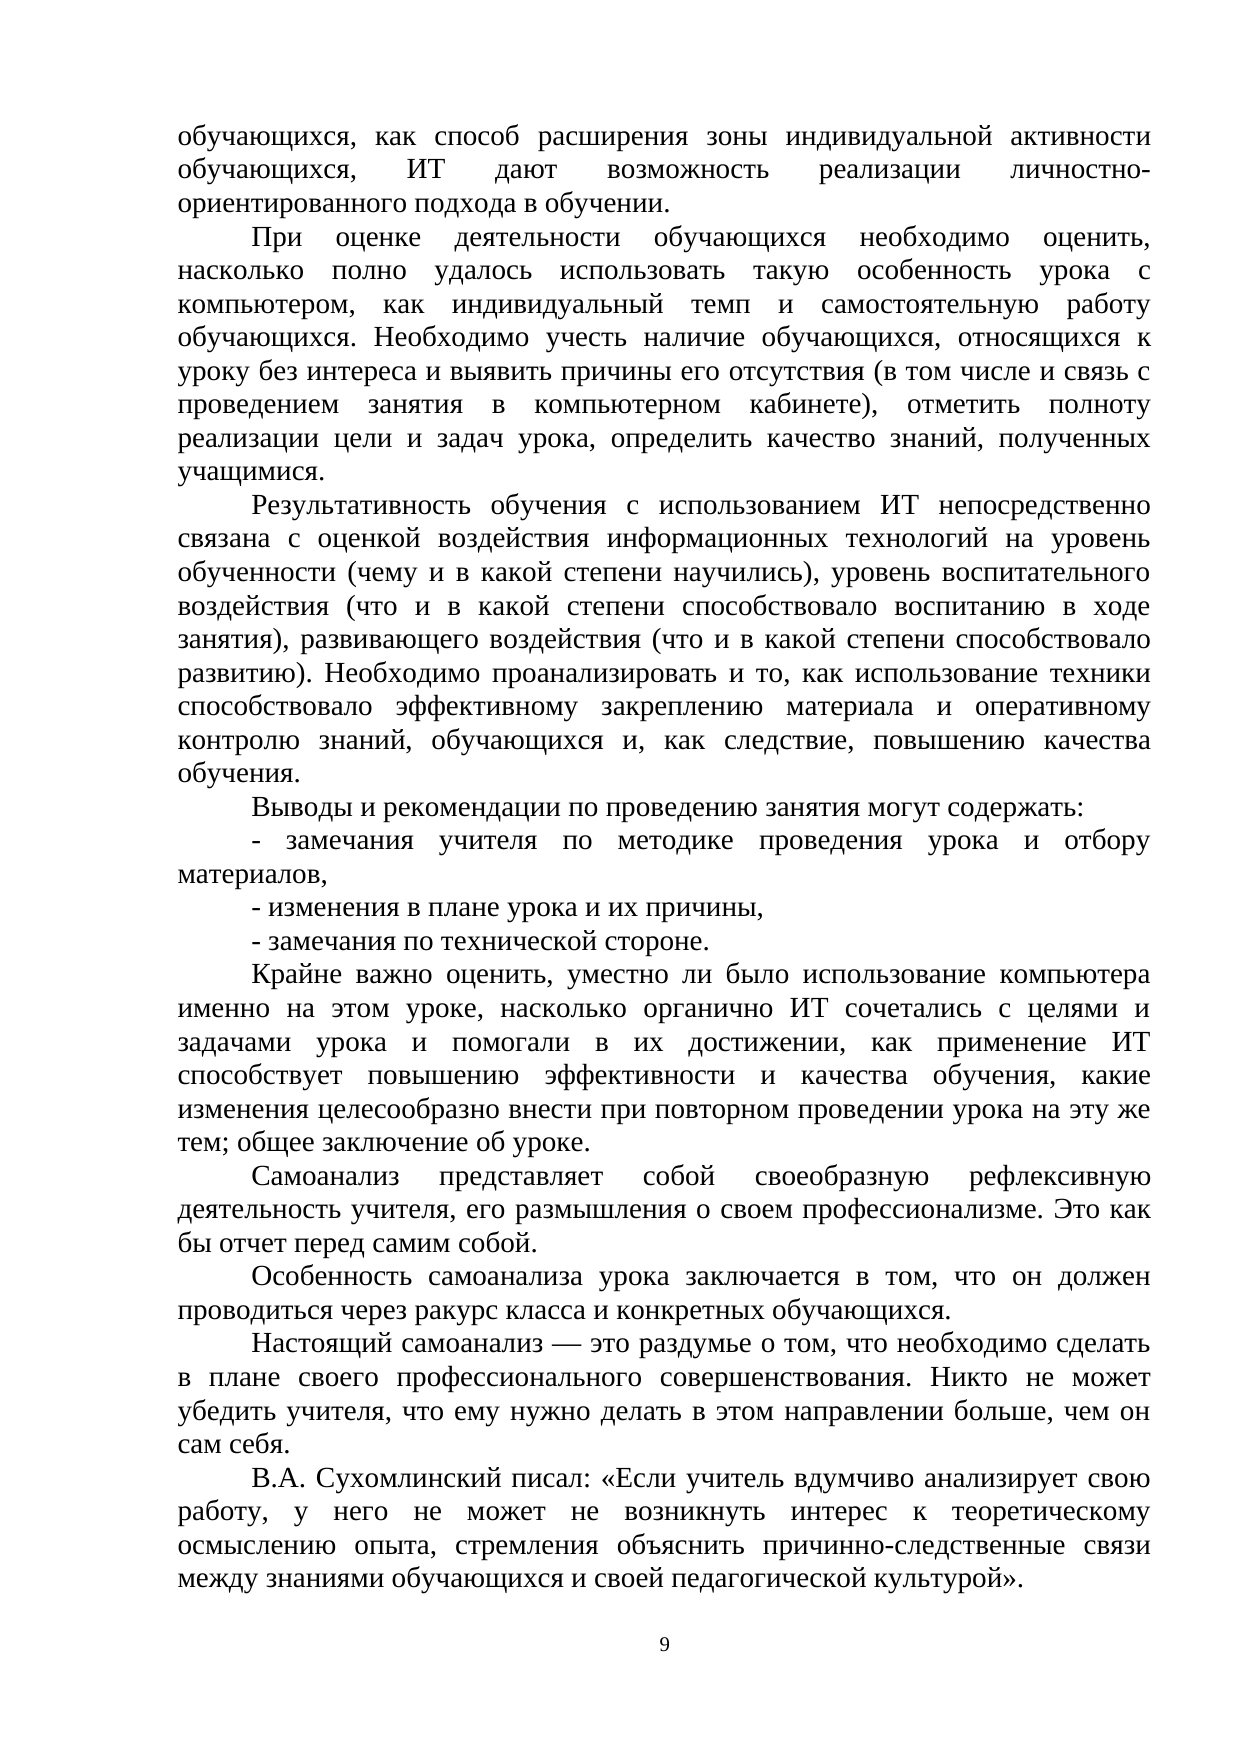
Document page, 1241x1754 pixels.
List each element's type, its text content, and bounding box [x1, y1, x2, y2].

text - замечания учителя по методике проведения урока и отбору материалов, [177, 822, 1152, 889]
text Настоящий самоанализ — это раздумье о том, что необходимо сделать в плане своего профессионального совершенствования. Никто не может убедить учителя, что ему нужно делать в этом направлении больше, чем он сам себя. [177, 1326, 1152, 1460]
text - изменения в плане урока и их причины, [177, 889, 1152, 923]
text В.А. Сухомлинский писал: «Если учитель вдумчиво анализирует свою работу, у него не может не возникнуть интерес к теоретическому осмыслению опыта, стремления объяснить причинно-следственные связи между знаниями обучающихся и своей педагогической культурой». [177, 1460, 1152, 1594]
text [177, 118, 1152, 219]
text Особенность самоанализа урока заключается в том, что он должен проводиться через ракурс класса и конкретных обучающихся. [177, 1258, 1152, 1326]
text Результативность обучения с использованием ИТ непосредственно связана с оценкой воздействия информационных технологий на уровень обученности (чему и в какой степени научились), уровень воспитательного воздействия (что и в какой степени способствовало воспитанию в ходе занятия), развивающего воздействия (что и в какой степени способствовало развитию). Необходимо проанализировать и то, как использование техники способствовало эффективному закреплению материала и оперативному контролю знаний, обучающихся и, как следствие, повышению качества обучения. [177, 487, 1152, 789]
text - замечания по технической стороне. [177, 923, 1152, 957]
text Крайне важно оценить, уместно ли было использование компьютера именно на этом уроке, насколько органично ИТ сочетались с целями и задачами урока и помогали в их достижении, как применение ИТ способствует повышению эффективности и качества обучения, какие изменения целесообразно внести при повторном проведении урока на эту же тем; общее заключение об уроке. [177, 957, 1152, 1158]
text Выводы и рекомендации по проведению занятия могут содержать: [177, 789, 1152, 822]
text Самоанализ представляет собой своеобразную рефлексивную деятельность учителя, его размышления о своем профессионализме. Это как бы отчет перед самим собой. [177, 1158, 1152, 1258]
text При оценке деятельности обучающихся необходимо оценить, насколько полно удалось использовать такую особенность урока с компьютером, как индивидуальный темп и самостоятельную работу обучающихся. Необходимо учесть наличие обучающихся, относящихся к уроку без интереса и выявить причины его отсутствия (в том числе и связь с проведением занятия в компьютерном кабинете), отметить полноту реализации цели и задач урока, определить качество знаний, полученных учащимися. [177, 219, 1152, 487]
